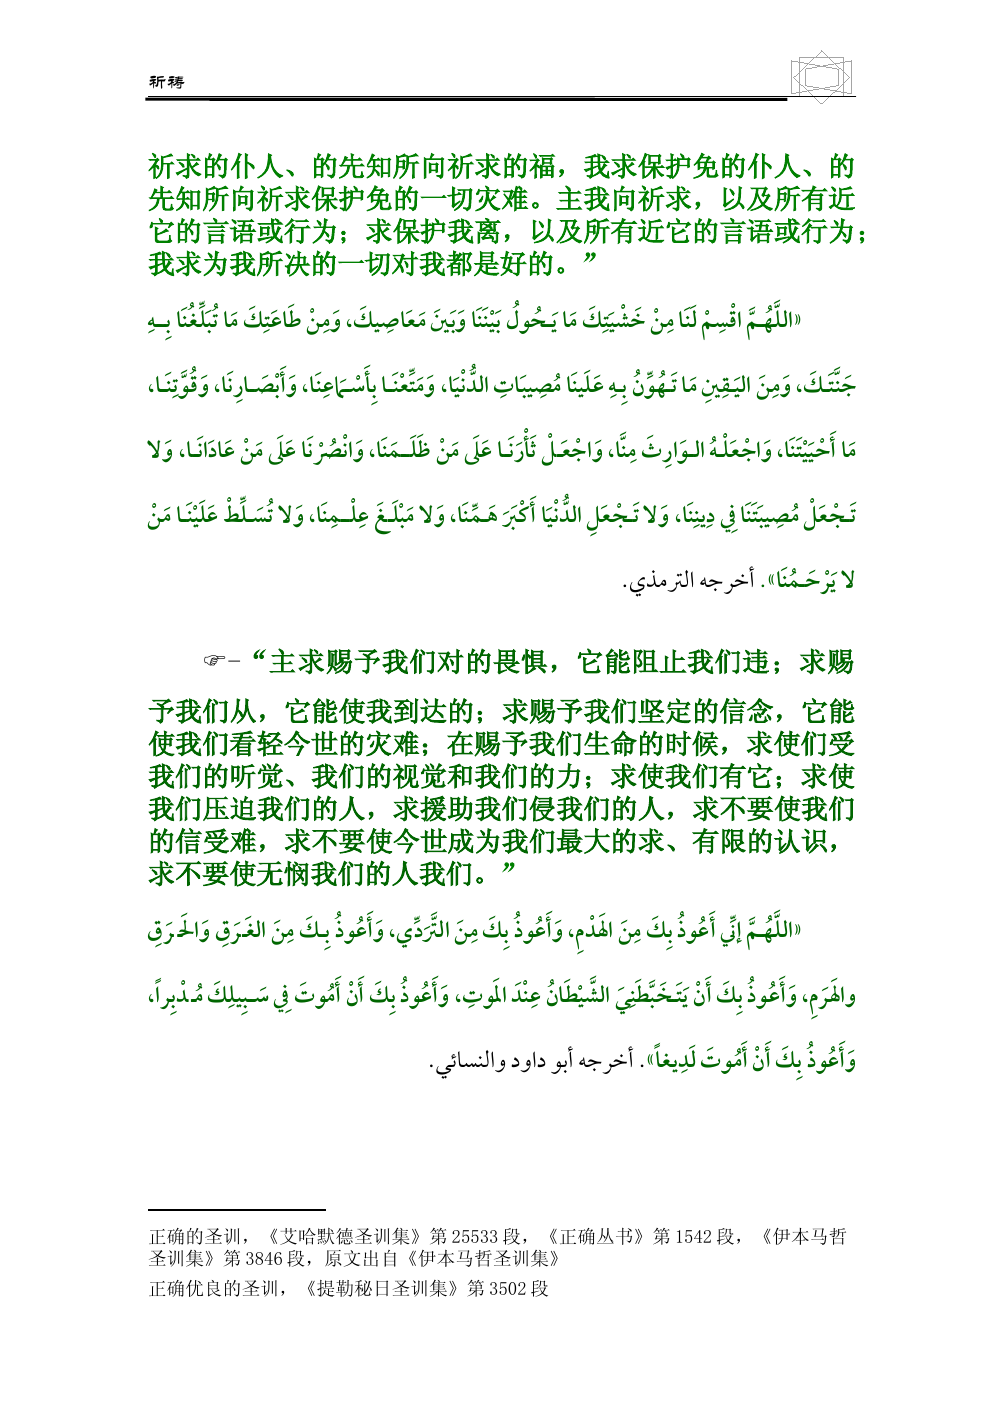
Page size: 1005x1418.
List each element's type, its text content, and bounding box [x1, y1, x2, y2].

text «اللَّهُـمَّ إنِّي أَعُوذُ بِكَ مِنَ الهَدْمِ، وَأَعُوذُ بِكَ مِنَ التَّرَدِّي، وَأَعُوذُ بِكَ مِنَ الغَرَقِ وَالحَرَقِ والهَرَمِ، وَأَعُوذُ بِكَ أَنْ يَتَـخَبَّطَنِيَ الشَّيْطَانُ عِنْدَ المَوتِ، وَأَعُوذُ بِكَ أَنْ أَمُوتَ فِي سَبِيلِكَ مُدْبِراً، وَأَعُوذُ بِكَ أَنْ أَمُوتَ لَدِيغاً». أخرجه أبو داود والنسائي. [148, 900, 856, 1095]
text «اللَّهُـمَّ اقْسِمْ لَنَا مِنْ خَشْيَتِكَ مَا يَـحُولُ بَيْنَنَا وَبَينَ مَعَاصِيكَ، وَمِنْ طَاعَتِكَ مَا تُبَلِّغُنَا بِـهِ جَنَّتَـكَ، وَمِنَ اليَـقِينِ مَا تَـهُوِّنُ بِـهِ عَلَينَا مُصِيبَاتِ الدُّنْيَا، وَمَتِّعْنَا بِأَسْمَاعِنَا، وَأَبْصَارِنَا، وَقُوَّتِنَا، مَا أَحْيَيْتَنَا، وَاجْعَلْـهُ الوَارِثَ مِنَّا، وَاجْعَلْ ثَأْرَنَا عَلَى مَنْ ظَلَـمَنَا، وَانْصُرْنَا عَلَى مَنْ عَادَانَا، وَلا تَـجْعَلْ مُصِيبَتَنَا فِي دِينِنَا، وَلا تَـجْعَلِ الدُّنْيَا أَكْبَرَ هَـمِّنَا، وَلا مَبْلَغَ عِلْـمِنَا، وَلا تُسَلِّطْ عَلَيْنَا مَنْ لا يَرْحَـمُنَا». أخرجه الترمذي. [148, 290, 856, 615]
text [148, 148, 856, 278]
text -“主啊！求您赐予我们对您的畏惧，它能阻止我们违抗您；求您赐予我们服从您，它能使我到达您的天堂；求您赐予我们坚定的信念，它能使我们看轻今世的灾难；在您赐予我们生命的时候，求您使们享受我们的听觉、我们的视觉和我们的力量；求您使我们拥有它；求您使我们仇恨压迫我们的人，求您援助我们战胜侵犯我们的人，求您不要使我们的信仰遭受患难，求您不要使今世成为我们最大的追求、有限的认识，求您不要使毫无怜悯我们的人统治我们。” [148, 628, 856, 888]
